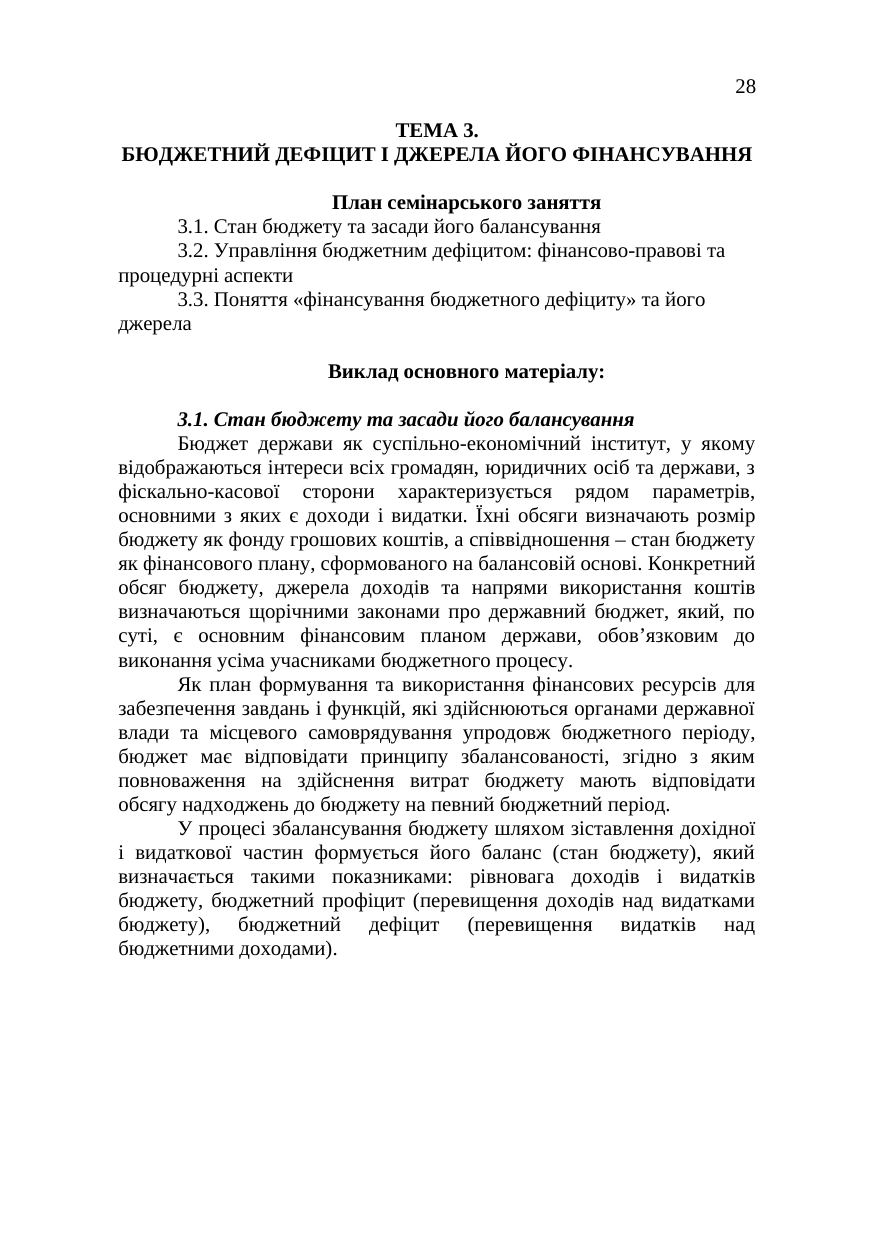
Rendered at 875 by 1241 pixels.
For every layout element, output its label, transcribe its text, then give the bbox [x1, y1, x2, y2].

text Виклад основного матеріалу: [118, 359, 756, 383]
text 3.1. Стан бюджету та засади його балансування [118, 407, 756, 431]
text 3.3. Поняття «фінансування бюджетного дефіциту» та його джерела [118, 287, 756, 335]
text План семінарського заняття [118, 190, 756, 214]
text БЮДЖЕТНИЙ ДЕФІЦИТ І ДЖЕРЕЛА ЙОГО ФІНАНСУВАННЯ [118, 142, 756, 166]
text ТЕМА 3. [118, 118, 756, 142]
text Як план формування та використання фінансових ресурсів для забезпечення завдань і функцій, які здійснюються органами державної влади та місцевого самоврядування упродовж бюджетного періоду, бюджет має відповідати принципу збалансованості, згідно з яким повноваження на здійснення витрат бюджету мають відповідати обсягу надходжень до бюджету на певний бюджетний період. [118, 672, 756, 816]
text У процесі збалансування бюджету шляхом зіставлення дохідної і видаткової частин формується його баланс (стан бюджету), який визначається такими показниками: рівновага доходів і видатків бюджету, бюджетний профіцит (перевищення доходів над видатками бюджету), бюджетний дефіцит (перевищення видатків над бюджетними доходами). [118, 816, 756, 960]
text Бюджет держави як суспільно-економічний інститут, у якому відображаються інтереси всіх громадян, юридичних осіб та держави, з фіскально-касової сторони характеризується рядом параметрів, основними з яких є доходи і видатки. Їхні обсяги визначають розмір бюджету як фонду грошових коштів, а співвідношення – стан бюджету як фінансового плану, сформованого на балансовій основі. Конкретний обсяг бюджету, джерела доходів та напрями використання коштів визначаються щорічними законами про державний бюджет, який, по суті, є основним фінансовим планом держави, обов’язковим до виконання усіма учасниками бюджетного процесу. [118, 431, 756, 672]
text 3.2. Управління бюджетним дефіцитом: фінансово-правові та процедурні аспекти [118, 238, 756, 287]
text 3.1. Стан бюджету та засади його балансування [118, 214, 756, 238]
